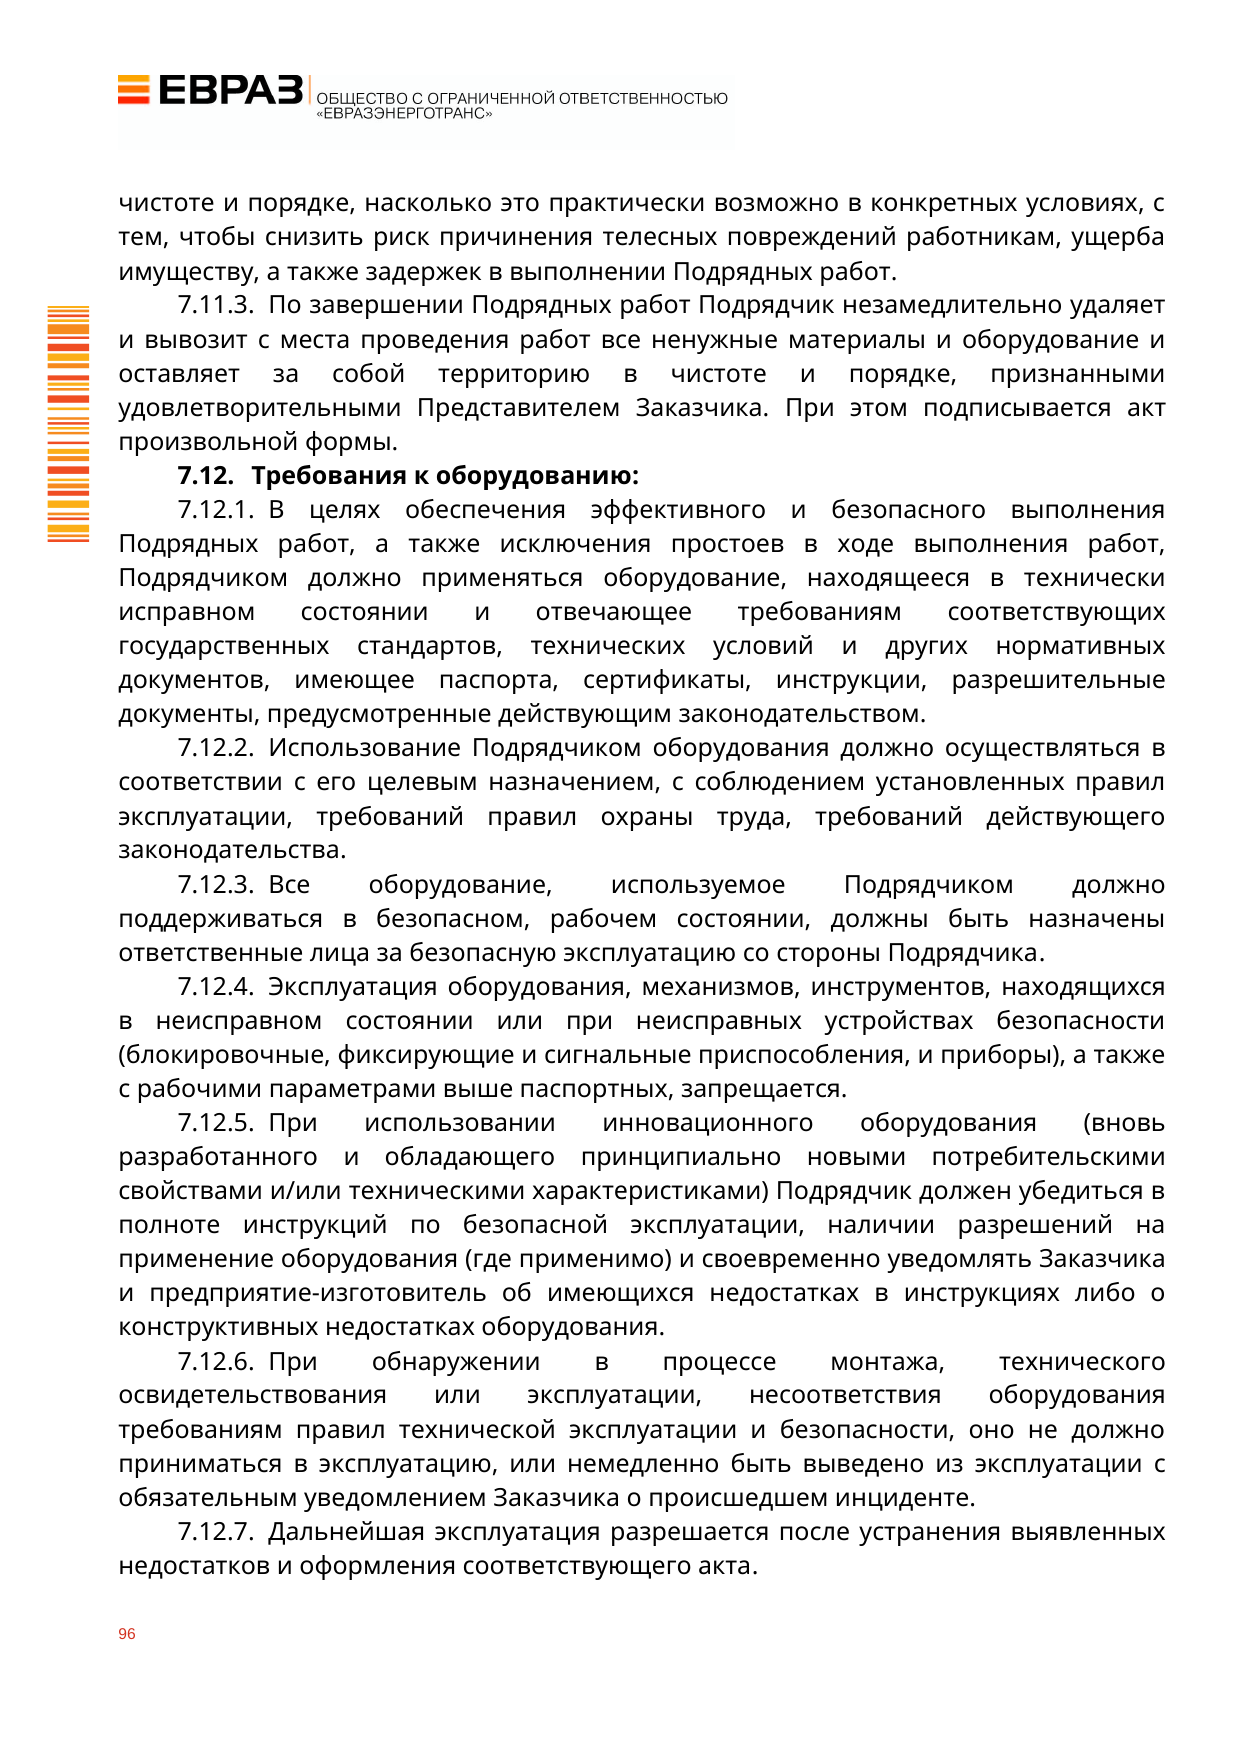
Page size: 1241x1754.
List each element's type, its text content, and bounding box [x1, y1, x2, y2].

list В целях обеспечения эффективного и безопасного выполнения Подрядных работ, а также исключения простоев в ходе выполнения работ, Подрядчиком должно применяться оборудование, находящееся в технически исправном состоянии и отвечающее требованиям соответствующих государственных стандартов, технических условий и других нормативных документов, имеющее паспорта, сертификаты, инструкции, разрешительные документы, предусмотренные действующим законодательством. [118, 492, 1167, 730]
picture [118, 75, 736, 150]
list Все оборудование, используемое Подрядчиком должно поддерживаться в безопасном, рабочем состоянии, должны быть назначены ответственные лица за безопасную эксплуатацию со стороны Подрядчика. [118, 866, 1167, 968]
list Эксплуатация оборудования, механизмов, инструментов, находящихся в неисправном состоянии или при неисправных устройствах безопасности (блокировочные, фиксирующие и сигнальные приспособления, и приборы), а также с рабочими параметрами выше паспортных, запрещается. [118, 968, 1167, 1105]
list Использование Подрядчиком оборудования должно осуществляться в соответствии с его целевым назначением, с соблюдением установленных правил эксплуатации, требований правил охраны труда, требований действующего законодательства. [118, 730, 1167, 866]
list По завершении Подрядных работ Подрядчик незамедлительно удаляет и вывозит с места проведения работ все ненужные материалы и оборудование и оставляет за собой территорию в чистоте и порядке, признанными удовлетворительными Представителем Заказчика. При этом подписывается акт произвольной формы. [118, 287, 1167, 457]
list При обнаружении в процессе монтажа, технического освидетельствования или эксплуатации, несоответствия оборудования требованиям правил технической эксплуатации и безопасности, оно не должно приниматься в эксплуатацию, или немедленно быть выведено из эксплуатации с обязательным уведомлением Заказчика о происшедшем инциденте. [118, 1343, 1167, 1513]
picture [47, 306, 90, 542]
list При использовании инновационного оборудования (вновь разработанного и обладающего принципиально новыми потребительскими свойствами и/или техническими характеристиками) Подрядчик должен убедиться в полноте инструкций по безопасной эксплуатации, наличии разрешений на применение оборудования (где применимо) и своевременно уведомлять Заказчика и предприятие-изготовитель об имеющихся недостатках в инструкциях либо о конструктивных недостатках оборудования. [118, 1105, 1167, 1343]
list Требования к оборудованию: [118, 457, 1167, 492]
list Дальнейшая эксплуатация разрешается после устранения выявленных недостатков и оформления соответствующего акта. [118, 1513, 1167, 1582]
